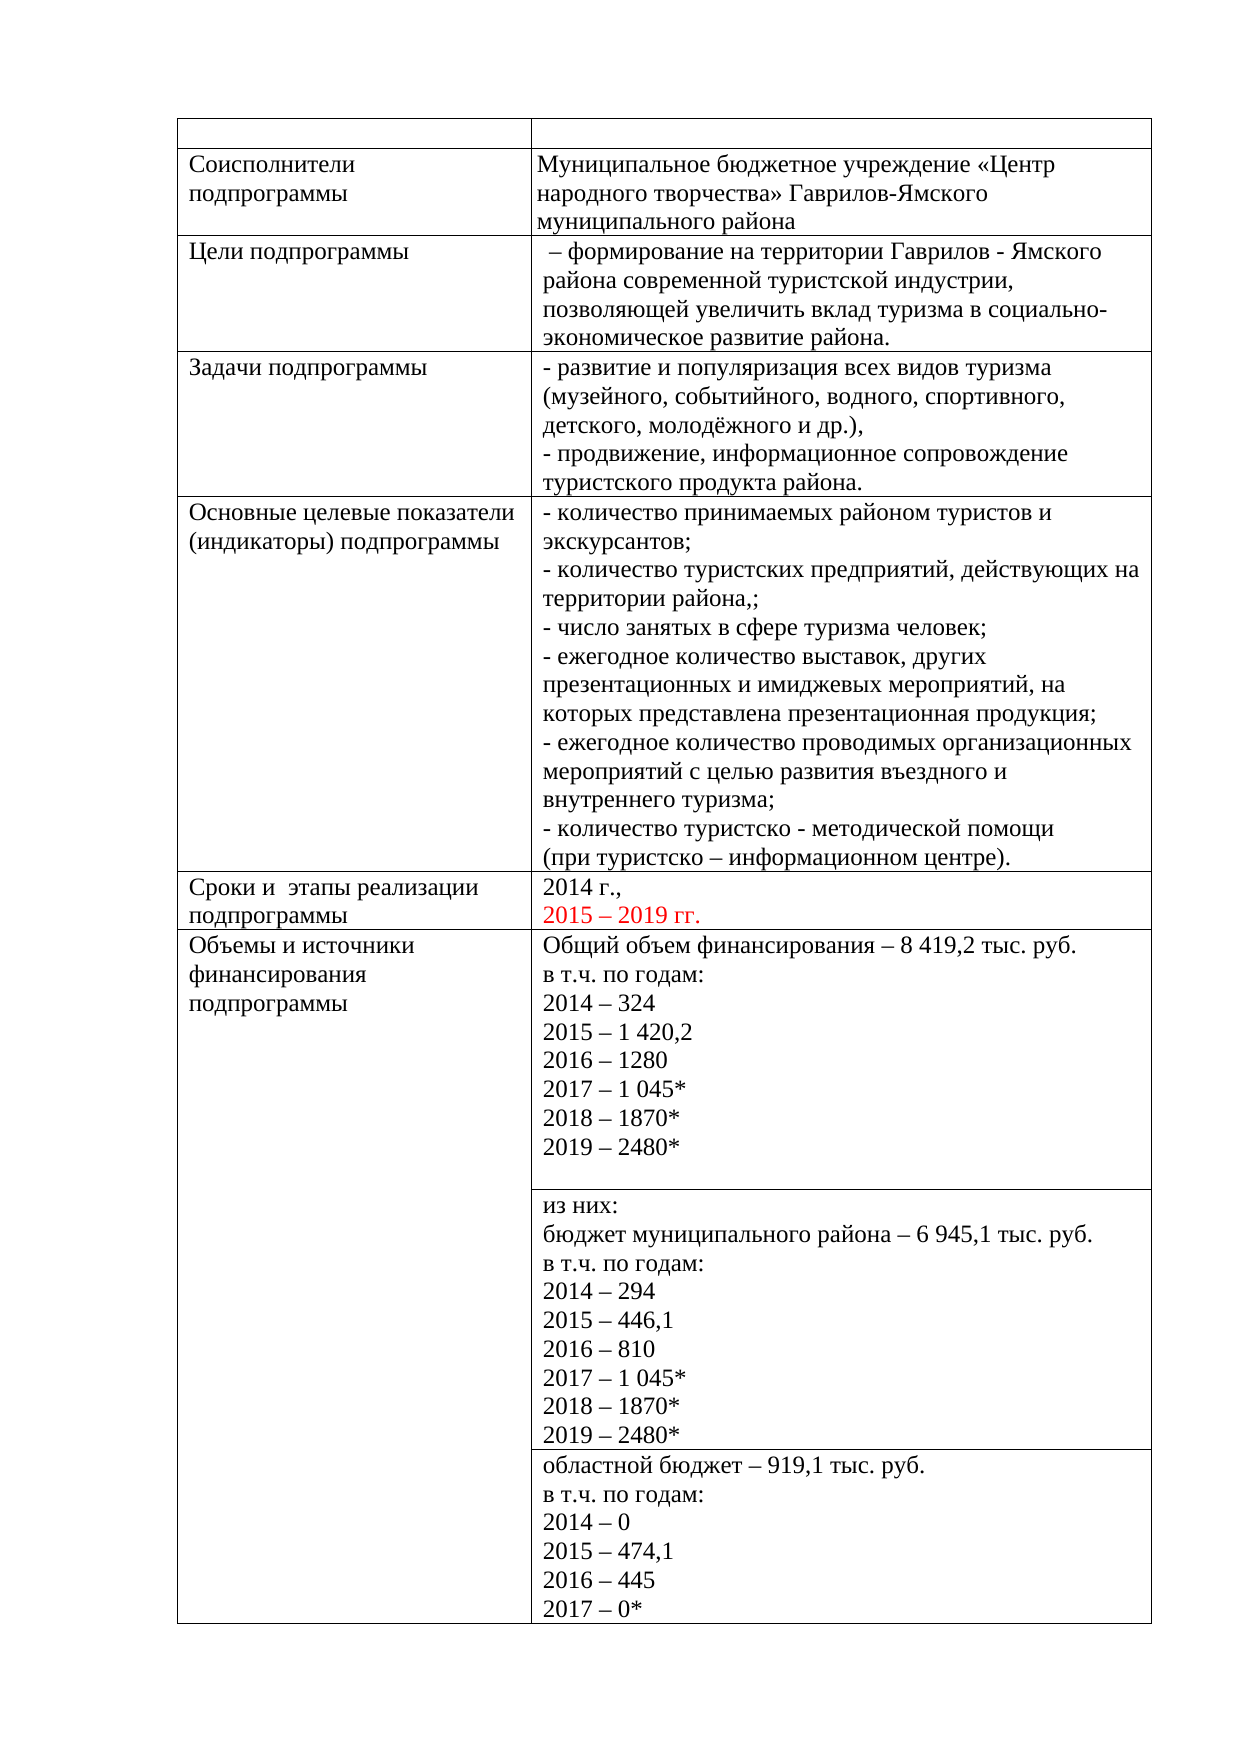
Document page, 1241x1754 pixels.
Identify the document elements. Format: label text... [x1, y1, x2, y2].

table_cell Задачи подпрограммы [178, 352, 531, 496]
table_cell Муниципальное бюджетное учреждение «Центр народного творчества» Гаврилов-Ямского муниципального района [532, 149, 1151, 235]
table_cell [532, 1450, 1151, 1622]
table_cell Сроки и этапы реализации подпрограммы [178, 872, 531, 929]
table_cell 2014 г., 2015 – 2019 гг. [532, 872, 1151, 929]
table_cell - развитие и популяризация всех видов туризма (музейного, событийного, водного, спортивного, детского, молодёжного и др.), - продвижение, информационное сопровождение туристского продукта района. [532, 352, 1151, 496]
table_cell из них: бюджет муниципального района – 6 945,1 тыс. руб. в т.ч. по годам: 2014 – 294 2015 – 446,1 2016 – 810 2017 – 1 045* 2018 – 1870* 2019 – 2480* [532, 1190, 1151, 1449]
table_cell – формирование на территории Гаврилов - Ямского района современной туристской индустрии, позволяющей увеличить вклад туризма в социально-экономическое развитие района. [532, 236, 1151, 351]
table_cell Цели подпрограммы [178, 236, 531, 351]
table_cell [178, 119, 531, 148]
table_cell Соисполнители подпрограммы [178, 149, 531, 235]
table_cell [532, 119, 1151, 148]
table_cell Общий объем финансирования – 8 419,2 тыс. руб. в т.ч. по годам: 2014 – 324 2015 – 1 420,2 2016 – 1280 2017 – 1 045* 2018 – 1870* 2019 – 2480* [532, 930, 1151, 1189]
table_cell Объемы и источники финансирования подпрограммы [178, 930, 531, 1622]
table_cell - количество принимаемых районом туристов и экскурсантов; - количество туристских предприятий, действующих на территории района,; - число занятых в сфере туризма человек; - ежегодное количество выставок, других презентационных и имиджевых мероприятий, на которых представлена презентационная продукция; - ежегодное количество проводимых организационных мероприятий с целью развития въездного и внутреннего туризма; - количество туристско - методической помощи (при туристско – информационном центре). [532, 497, 1151, 871]
table_cell Основные целевые показатели (индикаторы) подпрограммы [178, 497, 531, 871]
